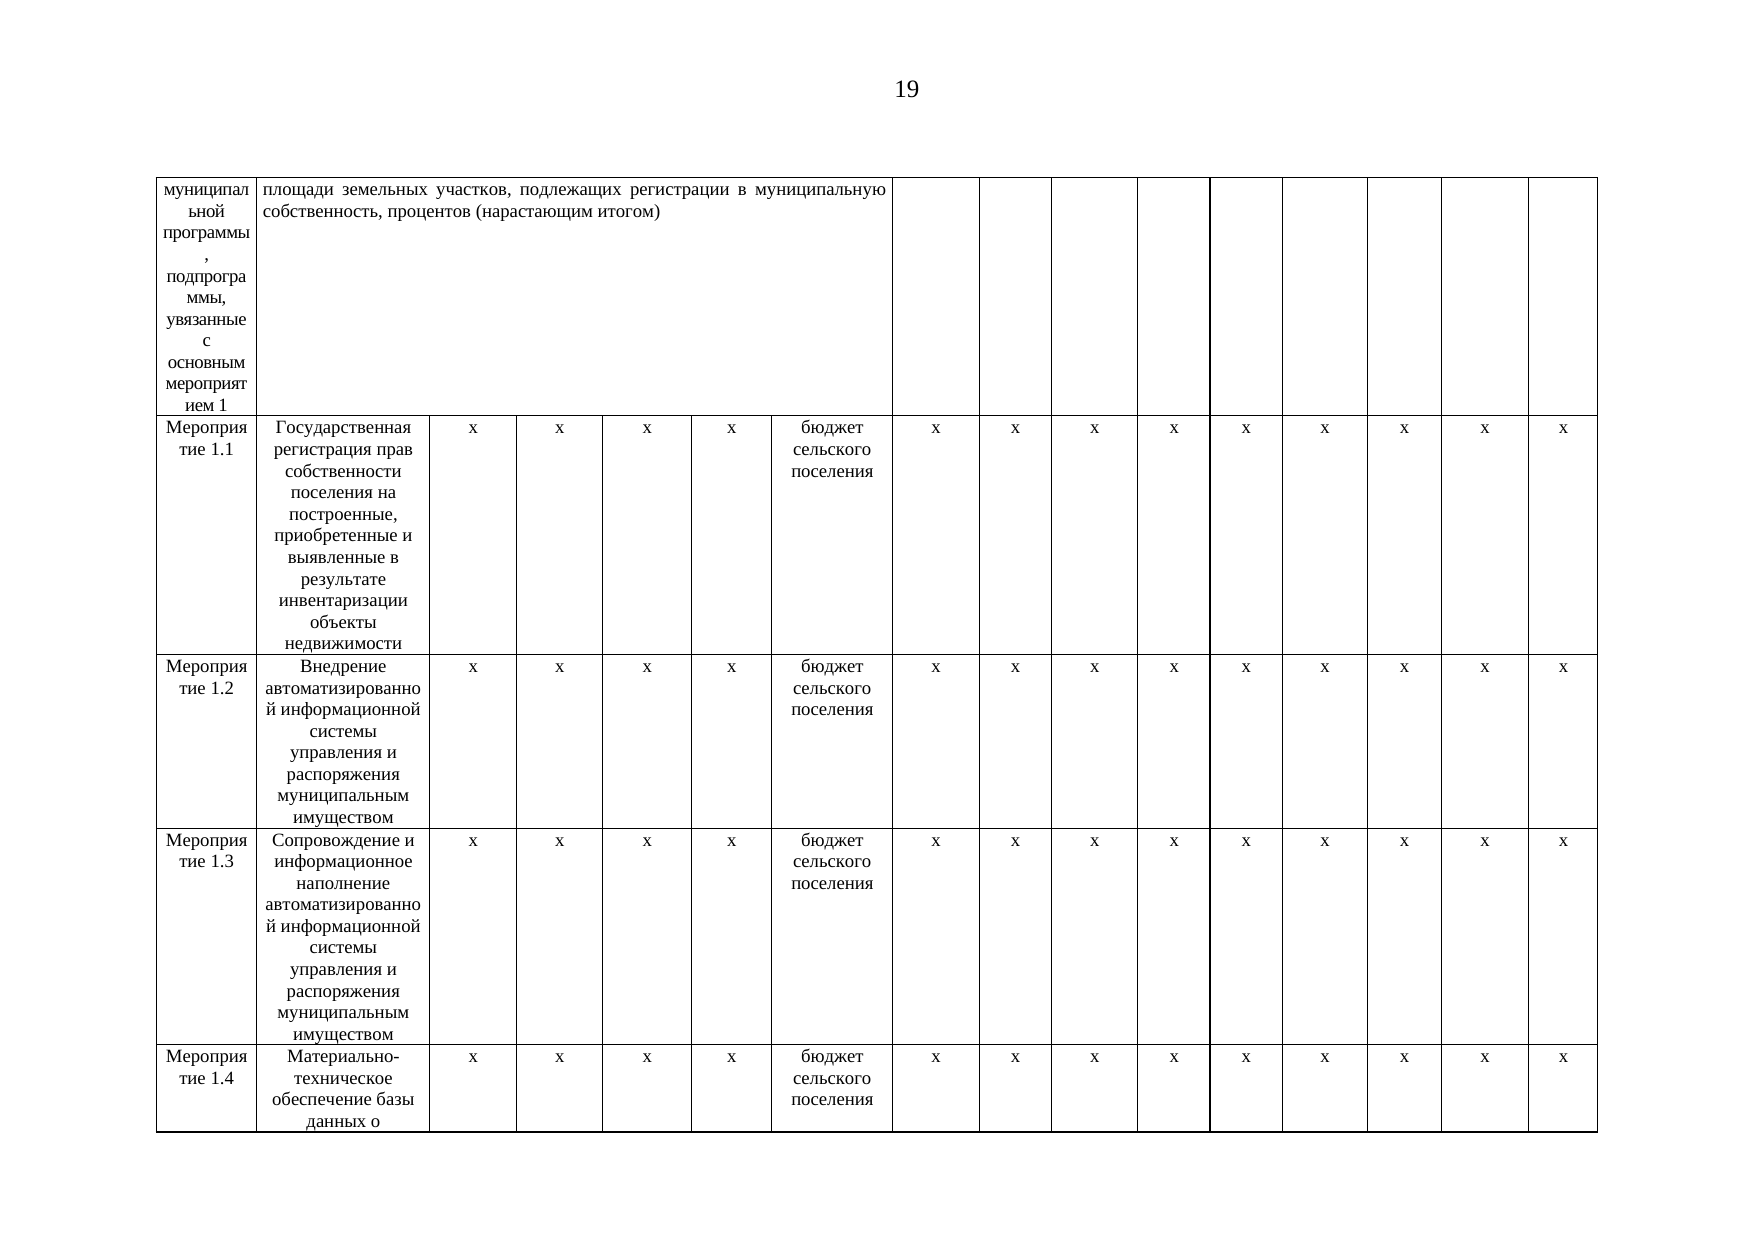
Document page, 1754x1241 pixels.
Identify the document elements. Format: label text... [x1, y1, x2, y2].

table_cell х [430, 416, 516, 654]
table_cell х [692, 1045, 771, 1131]
table_cell х [1529, 829, 1597, 1044]
table_cell х [1283, 655, 1367, 827]
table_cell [772, 1045, 892, 1131]
table_cell х [1442, 655, 1528, 827]
table_cell х [980, 655, 1051, 827]
table_cell Мероприятие 1.2 [157, 655, 256, 827]
table_cell х [1283, 829, 1367, 1044]
table_cell х [1368, 655, 1441, 827]
table_cell х [893, 1045, 979, 1131]
table_cell х [1138, 178, 1209, 415]
table_cell Мероприятие 1.3 [157, 829, 256, 1044]
table_cell х [1211, 1045, 1282, 1131]
table_cell х [1138, 655, 1209, 827]
table_cell х [517, 655, 602, 827]
table_cell х [980, 178, 1051, 415]
table_cell х [1442, 178, 1528, 415]
table_cell Внедрение автоматизированной информационной системы управления и распоряжения муниципальным имуществом [257, 655, 429, 827]
table_cell Мероприятие 1.1 [157, 416, 256, 654]
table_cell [257, 1045, 429, 1131]
table_cell х [1138, 829, 1209, 1044]
table_cell х [980, 829, 1051, 1044]
table_cell х [1138, 1045, 1209, 1131]
table_cell х [1442, 1045, 1528, 1131]
table_cell х [603, 829, 691, 1044]
table_cell х [1052, 1045, 1137, 1131]
table_cell х [603, 1045, 691, 1131]
table_cell бюджет сельского поселения [772, 416, 892, 654]
table_cell х [893, 655, 979, 827]
table_cell х [603, 655, 691, 827]
table_cell х [1211, 416, 1282, 654]
table_cell х [430, 1045, 516, 1131]
table_cell х [517, 1045, 602, 1131]
table_cell х [692, 416, 771, 654]
table_cell х [517, 416, 602, 654]
table_cell х [893, 416, 979, 654]
table_cell х [1052, 416, 1137, 654]
table_cell х [1368, 178, 1441, 415]
table_cell х [1211, 655, 1282, 827]
table_cell х [1211, 178, 1282, 415]
table_cell Государственная регистрация прав собственности поселения на построенные, приобретенные и выявленные в результате инвентаризации объекты недвижимости [257, 416, 429, 654]
table_cell х [1442, 416, 1528, 654]
table_cell Сопровождение и информационное наполнение автоматизированной информационной системы управления и распоряжения муниципальным имуществом [257, 829, 429, 1044]
table_cell х [692, 829, 771, 1044]
table_cell х [1529, 178, 1597, 415]
table_cell х [1442, 829, 1528, 1044]
table_cell х [1368, 416, 1441, 654]
table_cell х [1283, 1045, 1367, 1131]
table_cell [257, 178, 892, 415]
table_cell бюджет сельского поселения [772, 829, 892, 1044]
table_cell х [430, 829, 516, 1044]
table_cell х [1283, 178, 1367, 415]
table_cell х [893, 178, 979, 415]
table_cell х [1529, 655, 1597, 827]
table_cell х [430, 655, 516, 827]
table_cell х [1138, 416, 1209, 654]
table_cell х [1368, 829, 1441, 1044]
table_cell х [1052, 178, 1137, 415]
table_cell х [893, 829, 979, 1044]
table_cell х [1529, 1045, 1597, 1131]
table_cell х [1052, 655, 1137, 827]
table_cell х [1368, 1045, 1441, 1131]
table_cell х [980, 416, 1051, 654]
table_cell х [1283, 416, 1367, 654]
table_cell х [603, 416, 691, 654]
table_cell х [1529, 416, 1597, 654]
table_cell Мероприятие 1.4 [157, 1045, 256, 1131]
table_cell бюджет сельского поселения [772, 655, 892, 827]
table_cell х [517, 829, 602, 1044]
table_cell х [1052, 829, 1137, 1044]
table_cell х [1211, 829, 1282, 1044]
table_cell х [980, 1045, 1051, 1131]
table_cell х [692, 655, 771, 827]
